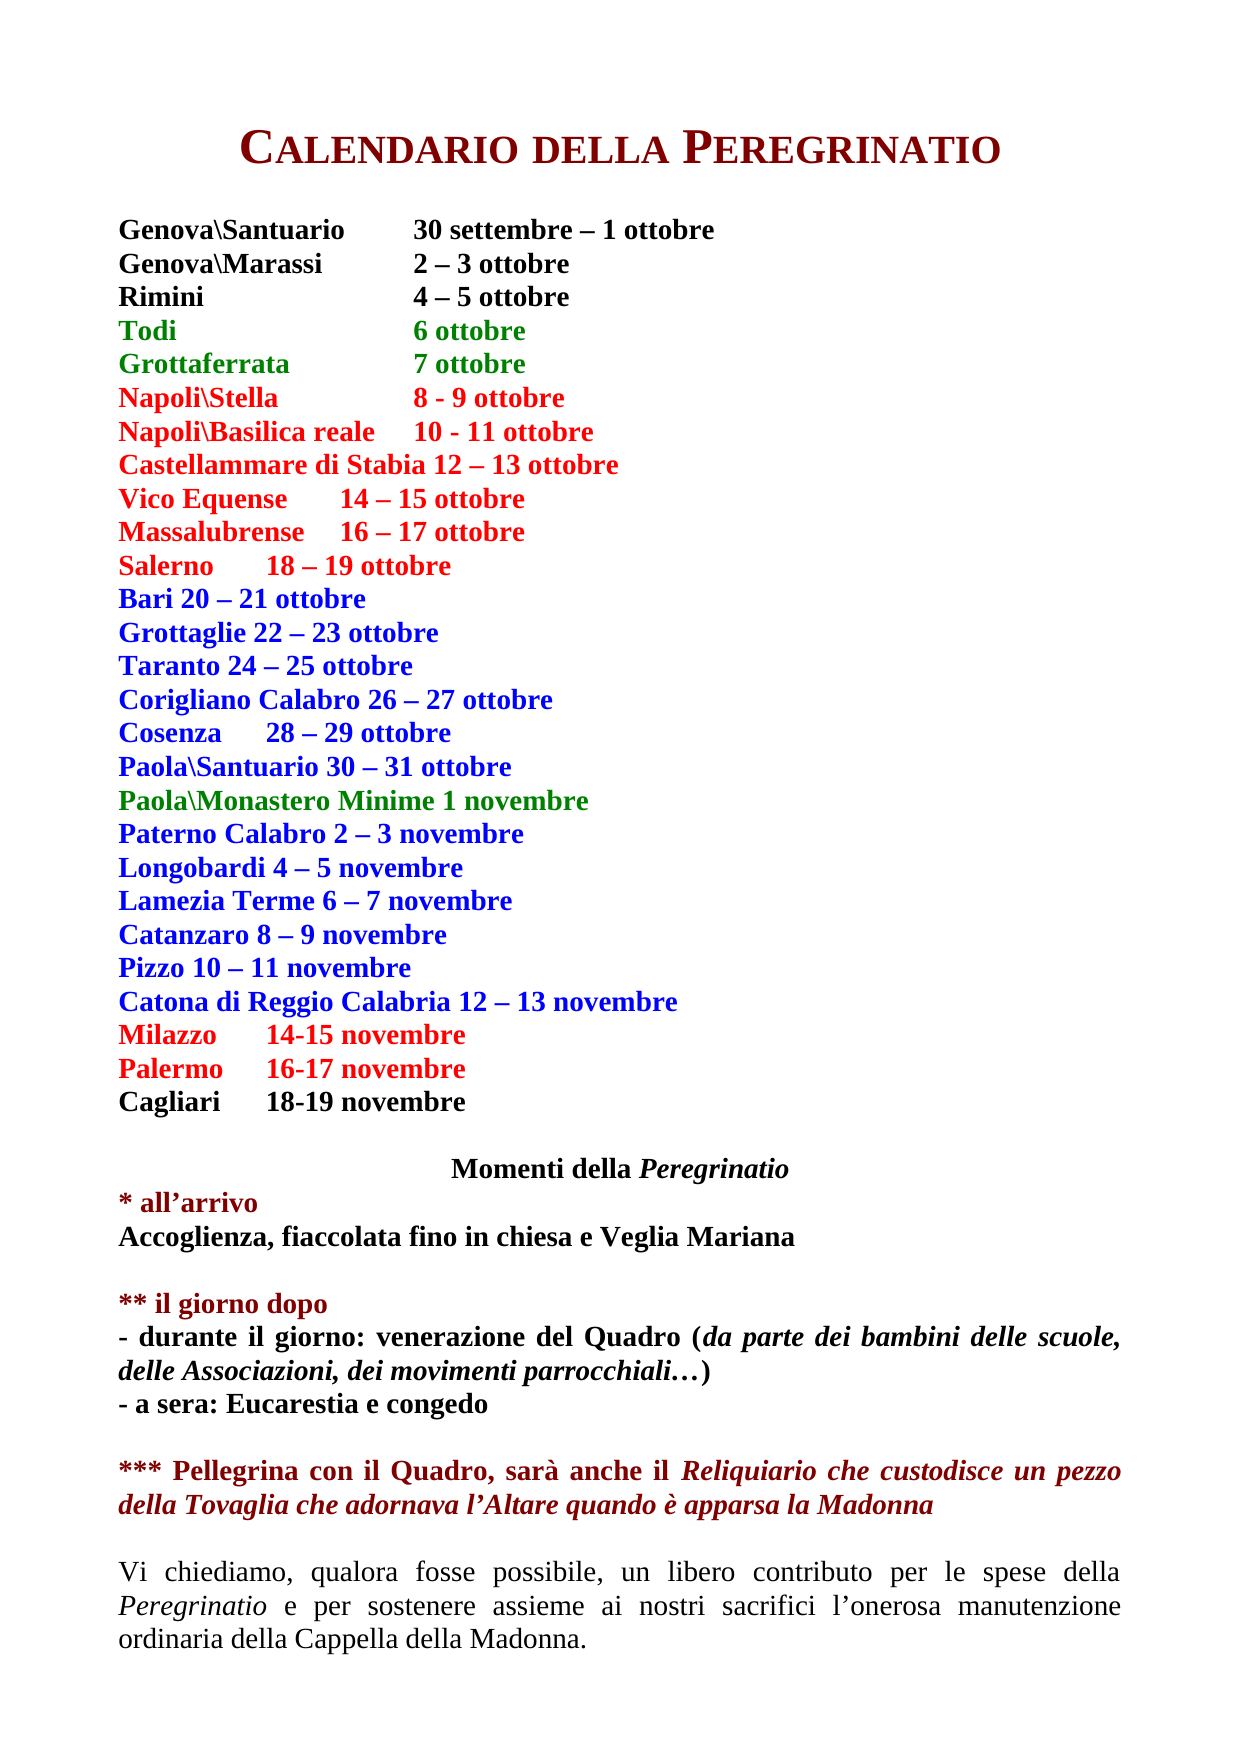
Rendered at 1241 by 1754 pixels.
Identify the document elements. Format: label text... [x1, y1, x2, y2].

text Taranto 24 – 25 ottobre [118, 648, 1122, 682]
text Grottaglie 22 – 23 ottobre [118, 615, 1122, 648]
text ** il giorno dopo [118, 1286, 1122, 1319]
text Salerno 18 – 19 ottobre [118, 548, 1122, 581]
text * all’arrivo [118, 1185, 1122, 1219]
text Longobardi 4 – 5 novembre [118, 850, 1122, 883]
text Grottaferrata 7 ottobre [118, 347, 1122, 380]
text Napoli\Basilica reale 10 - 11 ottobre [118, 414, 1122, 447]
text Castellammare di Stabia 12 – 13 ottobre [118, 447, 1122, 481]
text Massalubrense 16 – 17 ottobre [118, 514, 1122, 548]
text Milazzo 14-15 novembre [118, 1017, 1122, 1051]
text Napoli\Stella 8 - 9 ottobre [118, 380, 1122, 414]
text Todi 6 ottobre [118, 313, 1122, 347]
text Paola\Monastero Minime 1 novembre [118, 783, 1122, 816]
text Corigliano Calabro 26 – 27 ottobre [118, 682, 1122, 716]
text Paterno Calabro 2 – 3 novembre [118, 816, 1122, 850]
text Bari 20 – 21 ottobre [118, 581, 1122, 615]
text Genova\Marassi 2 – 3 ottobre [118, 246, 1122, 279]
text Catona di Reggio Calabria 12 – 13 novembre [118, 984, 1122, 1017]
text Cagliari 18-19 novembre [118, 1084, 1122, 1118]
text Palermo 16-17 novembre [118, 1051, 1122, 1084]
text Cosenza 28 – 29 ottobre [118, 716, 1122, 749]
text Pizzo 10 – 11 novembre [118, 950, 1122, 984]
text Genova\Santuario 30 settembre – 1 ottobre [118, 212, 1122, 246]
text - durante il giorno: venerazione del Quadro (da parte dei bambini delle scuole, delle Associazioni, dei movimenti parrocchiali…) [118, 1319, 1122, 1386]
text Calendario della Peregrinatio [118, 117, 1122, 174]
text Momenti della Peregrinatio [118, 1152, 1122, 1185]
text *** Pellegrina con il Quadro, sarà anche il Reliquiario che custodisce un pezzo della Tovaglia che adornava l’Altare quando è apparsa la Madonna [118, 1453, 1122, 1521]
text Lamezia Terme 6 – 7 novembre [118, 883, 1122, 917]
text Rimini 4 – 5 ottobre [118, 279, 1122, 313]
text Accoglienza, fiaccolata fino in chiesa e Veglia Mariana [118, 1219, 1122, 1252]
text Vico Equense 14 – 15 ottobre [118, 481, 1122, 514]
text - a sera: Eucarestia e congedo [118, 1386, 1122, 1420]
text Paola\Santuario 30 – 31 ottobre [118, 749, 1122, 783]
text Catanzaro 8 – 9 novembre [118, 917, 1122, 950]
text Vi chiediamo, qualora fosse possibile, un libero contributo per le spese della Peregrinatio e per sostenere assieme ai nostri sacrifici l’onerosa manutenzione ordinaria della Cappella della Madonna. [118, 1554, 1122, 1655]
